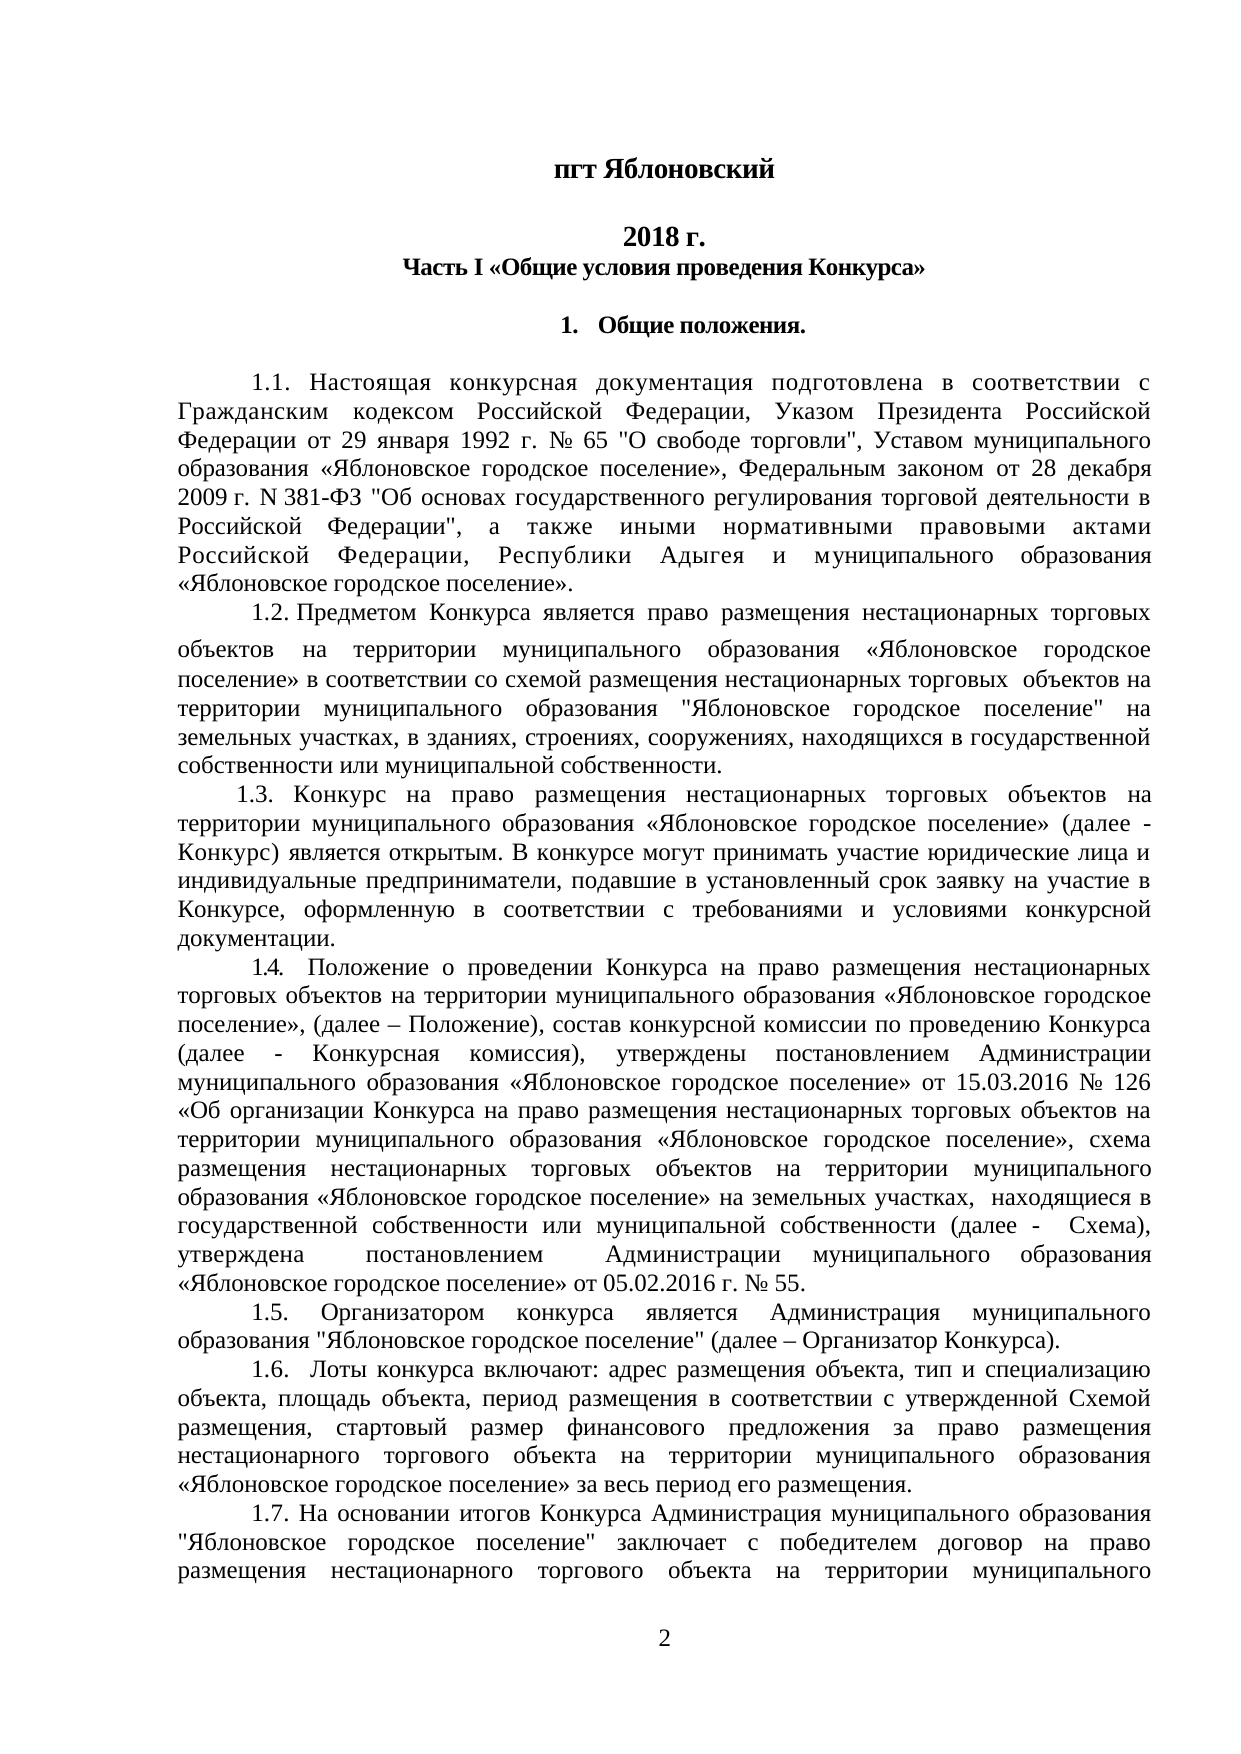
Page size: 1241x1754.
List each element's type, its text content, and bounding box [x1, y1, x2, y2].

text Часть I «Общие условия проведения Конкурса» [177, 252, 1152, 281]
text 1.3. Конкурс на право размещения нестационарных торговых объектов на территории муниципального образования «Яблоновское городское поселение» (далее - Конкурс) является открытым. В конкурсе могут принимать участие юридические лица и индивидуальные предприниматели, подавшие в установленный срок заявку на участие в Конкурсе, оформленную в соответствии с требованиями и условиями конкурсной документации. [177, 779, 1152, 952]
text 1.4. Положение о проведении Конкурса на право размещения нестационарных торговых объектов на территории муниципального образования «Яблоновское городское поселение», (далее – Положение), состав конкурсной комиссии по проведению Конкурса (далее - Конкурсная комиссия), утверждены постановлением Администрации муниципального образования «Яблоновское городское поселение» от 15.03.2016 № 126 «Об организации Конкурса на право размещения нестационарных торговых объектов на территории муниципального образования «Яблоновское городское поселение», схема размещения нестационарных торговых объектов на территории муниципального образования «Яблоновское городское поселение» на земельных участках, находящиеся в государственной собственности или муниципальной собственности (далее - Схема), утверждена постановлением Администрации муниципального образования «Яблоновское городское поселение» от 05.02.2016 г. № 55. [177, 952, 1152, 1297]
text 2018 г. [177, 219, 1152, 252]
text 1.6. Лоты конкурса включают: адрес размещения объекта, тип и специализацию объекта, площадь объекта, период размещения в соответствии с утвержденной Схемой размещения, стартовый размер финансового предложения за право размещения нестационарного торгового объекта на территории муниципального образования «Яблоновское городское поселение» за весь период его размещения. [177, 1354, 1152, 1498]
text пгт Яблоновский [177, 152, 1152, 185]
text 1.1. Настоящая конкурсная документация подготовлена в соответствии с Гражданским кодексом Российской Федерации, Указом Президента Российской Федерации от 29 января 1992 г. № 65 "О свободе торговли", Уставом муниципального образования «Яблоновское городское поселение», Федеральным законом от 28 декабря 2009 г. N 381-ФЗ "Об основах государственного регулирования торговой деятельности в Российской Федерации", а также иными нормативными правовыми актами Российской Федерации, Республики Адыгея и муниципального образования «Яблоновское городское поселение». [177, 367, 1152, 597]
list Общие положения. [215, 310, 1152, 338]
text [177, 1498, 1152, 1584]
text 1.5. Организатором конкурса является Администрация муниципального образования "Яблоновское городское поселение" (далее – Организатор Конкурса). [177, 1297, 1152, 1354]
text 1.2. Предметом Конкурса является право размещения нестационарных торговых объектов на территории муниципального образования «Яблоновское городское поселение» в соответствии со схемой размещения нестационарных торговых объектов на территории муниципального образования "Яблоновское городское поселение" на земельных участках, в зданиях, строениях, сооружениях, находящихся в государственной собственности или муниципальной собственности. [177, 597, 1152, 779]
